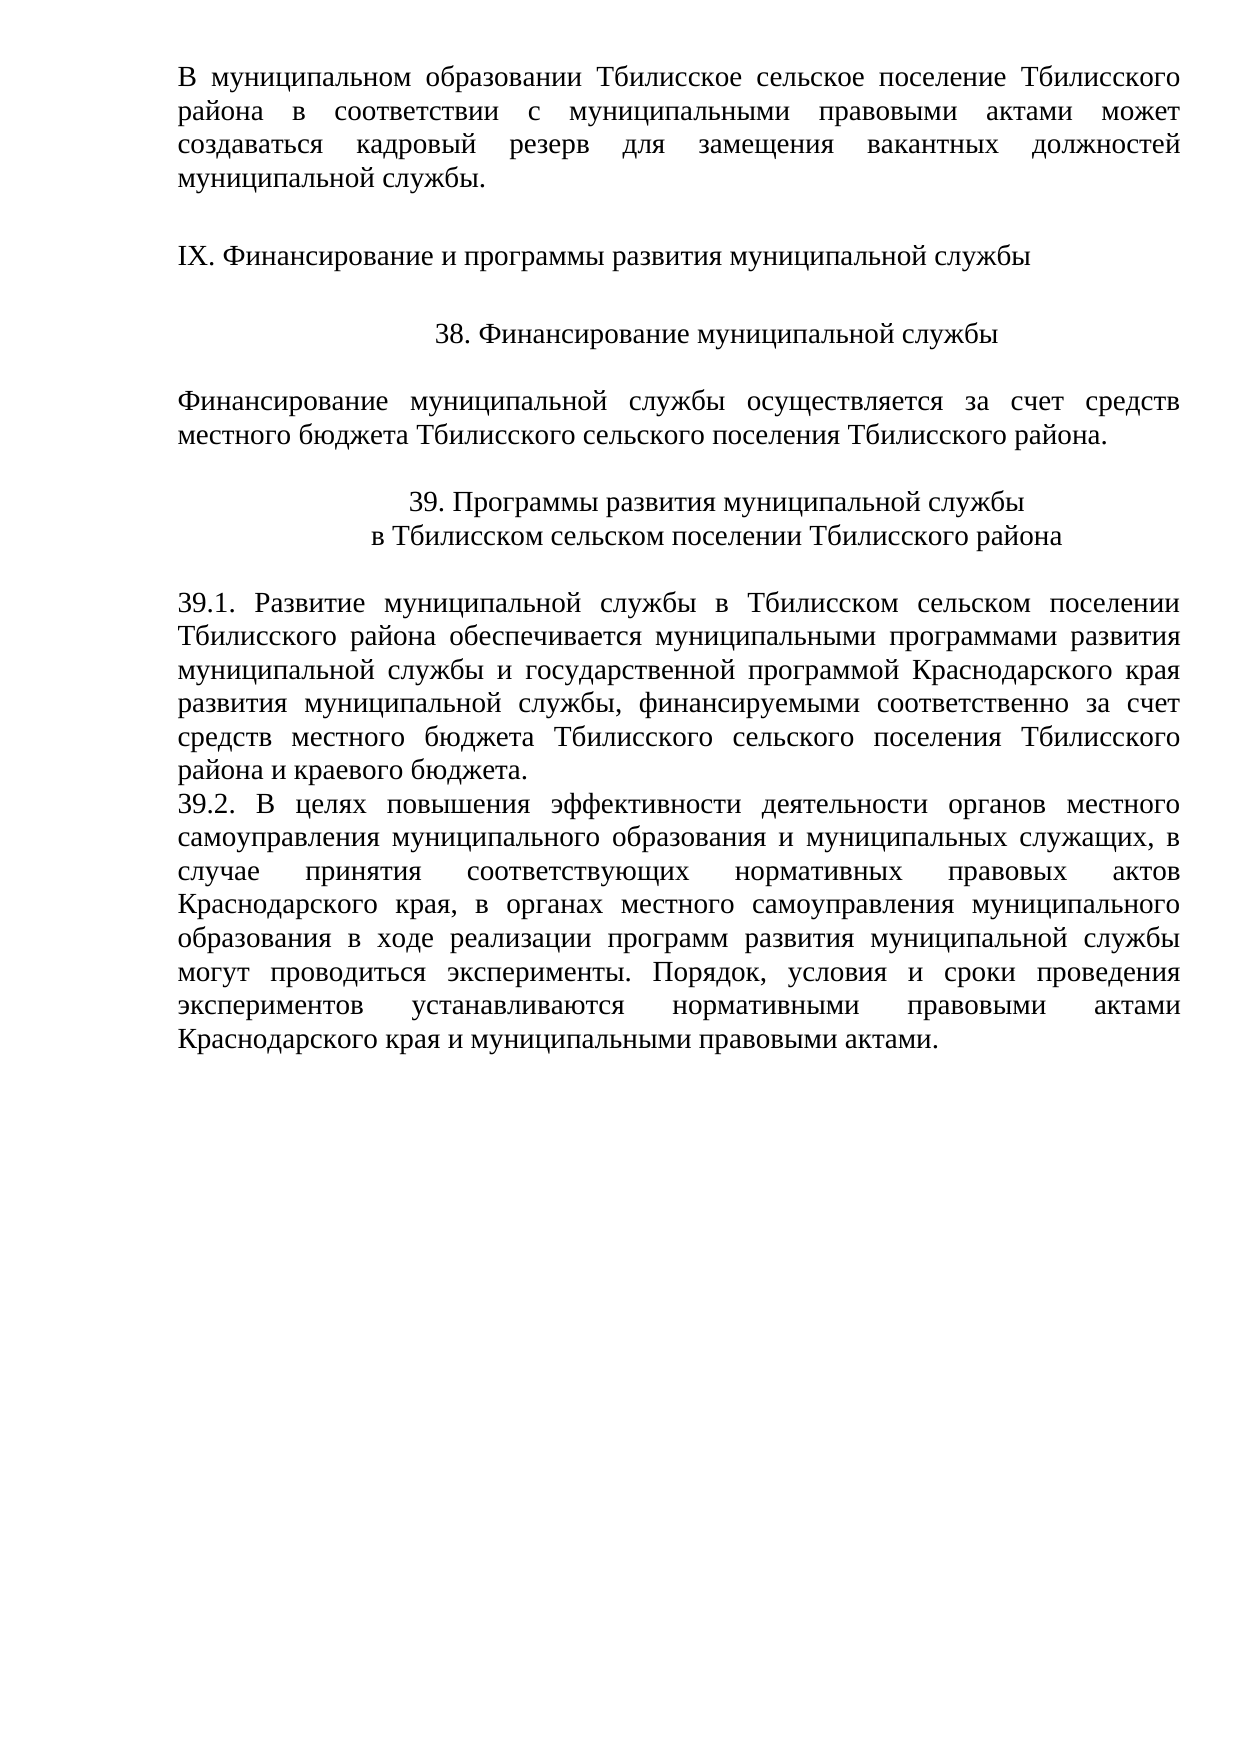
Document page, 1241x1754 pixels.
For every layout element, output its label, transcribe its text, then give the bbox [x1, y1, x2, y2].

text 39.1. Развитие муниципальной службы в Тбилисском сельском поселении Тбилисского района обеспечивается муниципальными программами развития муниципальной службы и государственной программой Краснодарского края развития муниципальной службы, финансируемыми соответственно за счет средств местного бюджета Тбилисского сельского поселения Тбилисского района и краевого бюджета. [177, 585, 1181, 786]
text В муниципальном образовании Тбилисское сельское поселение Тбилисского района в соответствии с муниципальными правовыми актами может создаваться кадровый резерв для замещения вакантных должностей муниципальной службы. [177, 59, 1181, 193]
text 39. Программы развития муниципальной службы [252, 484, 1181, 518]
text 38. Финансирование муниципальной службы [252, 316, 1181, 350]
text Финансирование муниципальной службы осуществляется за счет средств местного бюджета Тбилисского сельского поселения Тбилисского района. [177, 383, 1181, 451]
subtitle IX. Финансирование и программы развития муниципальной службы [177, 238, 1181, 272]
text в Тбилисском сельском поселении Тбилисского района [252, 518, 1181, 551]
text 39.2. В целях повышения эффективности деятельности органов местного самоуправления муниципального образования и муниципальных служащих, в случае принятия соответствующих нормативных правовых актов Краснодарского края, в органах местного самоуправления муниципального образования в ходе реализации программ развития муниципальной службы могут проводиться эксперименты. Порядок, условия и сроки проведения экспериментов устанавливаются нормативными правовыми актами Краснодарского края и муниципальными правовыми актами. [177, 786, 1181, 1054]
